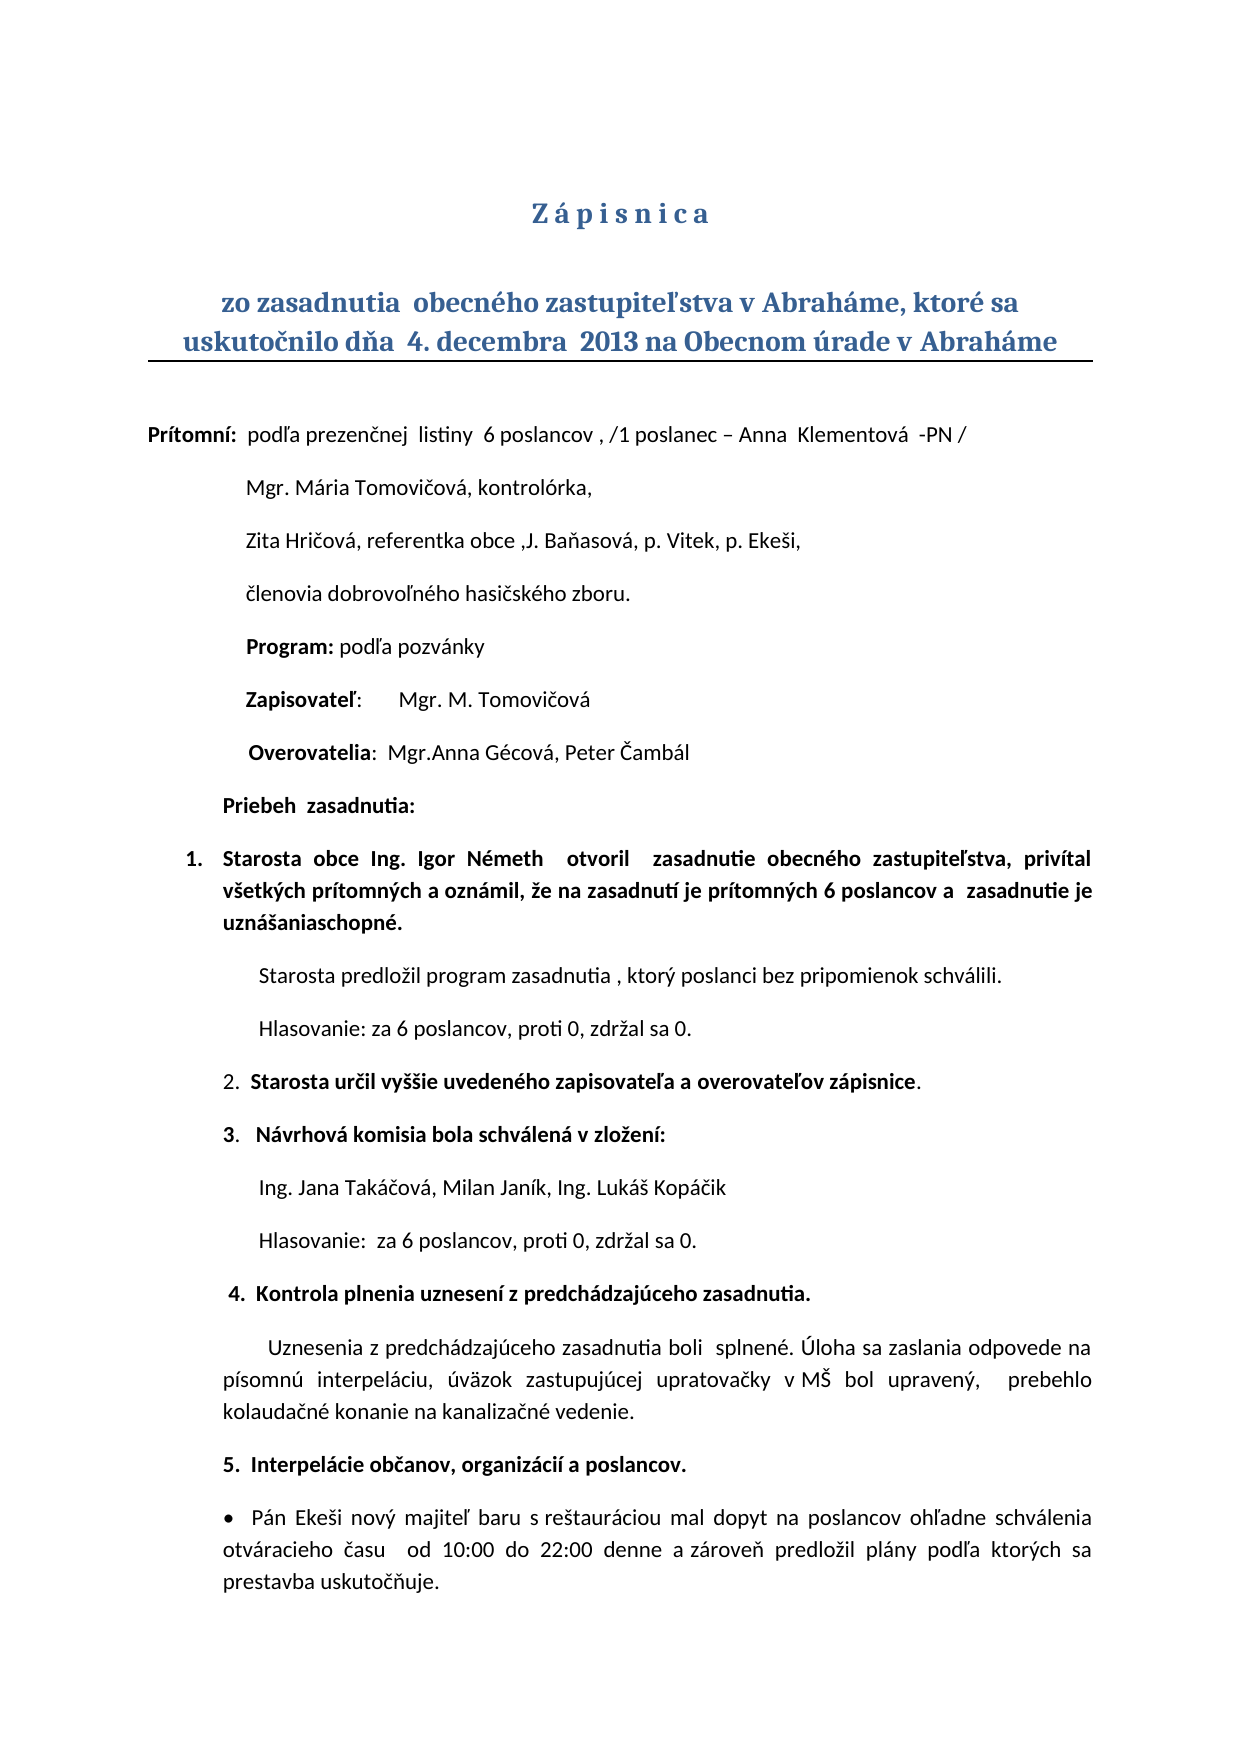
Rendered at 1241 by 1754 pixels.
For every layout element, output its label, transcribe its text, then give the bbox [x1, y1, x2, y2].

list Hlasovanie: za 6 poslancov, proti 0, zdržal sa 0. [223, 1227, 1093, 1254]
list Starosta obce Ing. Igor Németh otvoril zasadnutie obecného zastupiteľstva, privítal všetkých prítomných a oznámil, že na zasadnutí je prítomných 6 poslancov a zasadnutie je uznášaniaschopné. [185, 844, 1093, 936]
list Starosta predložil program zasadnutia , ktorý poslanci bez pripomienok schválili. [223, 961, 1093, 989]
text Zita Hričová, referentka obce ,J. Baňasová, p. Vitek, p. Ekeši, [148, 526, 1093, 554]
text Zapisovateľ: Mgr. M. Tomovičová [148, 685, 1093, 713]
list Overovatelia: Mgr.Anna Gécová, Peter Čambál [223, 738, 1093, 766]
list Ing. Jana Takáčová, Milan Janík, Ing. Lukáš Kopáčik [223, 1173, 1093, 1202]
subtitle zo zasadnutia obecného zastupiteľstva v Abraháme, ktoré sa uskutočnilo dňa 4. decembra 2013 na Obecnom úrade v Abraháme [148, 286, 1093, 360]
list 3. Návrhová komisia bola schválená v zložení: [223, 1121, 1093, 1148]
list Priebeh zasadnutia: [223, 791, 1093, 819]
subtitle Z á p i s n i c a [148, 198, 1093, 231]
text členovia dobrovoľného hasičského zboru. [148, 579, 1093, 607]
list 5. Interpelácie občanov, organizácií a poslancov. [223, 1450, 1093, 1478]
list 2. Starosta určil vyššie uvedeného zapisovateľa a overovateľov zápisnice. [223, 1067, 1093, 1096]
list Uznesenia z predchádzajúceho zasadnutia boli splnené. Úloha sa zaslania odpovede na písomnú interpeláciu, úväzok zastupujúcej upratovačky v MŠ bol upravený, prebehlo kolaudačné konanie na kanalizačné vedenie. [223, 1333, 1093, 1425]
list Hlasovanie: za 6 poslancov, proti 0, zdržal sa 0. [223, 1014, 1093, 1042]
text Program: podľa pozvánky [148, 632, 1093, 660]
text 4. Kontrola plnenia uznesení z predchádzajúceho zasadnutia. [192, 1279, 1093, 1308]
text Prítomní: podľa prezenčnej listiny 6 poslancov , /1 poslanec – Anna Klementová -PN / [148, 420, 1093, 448]
text Mgr. Mária Tomovičová, kontrolórka, [148, 473, 1093, 501]
list • Pán Ekeši nový majiteľ baru s reštauráciou mal dopyt na poslancov ohľadne schválenia otváracieho času od 10:00 do 22:00 denne a zároveň predložil plány podľa ktorých sa prestavba uskutočňuje. [223, 1503, 1093, 1595]
